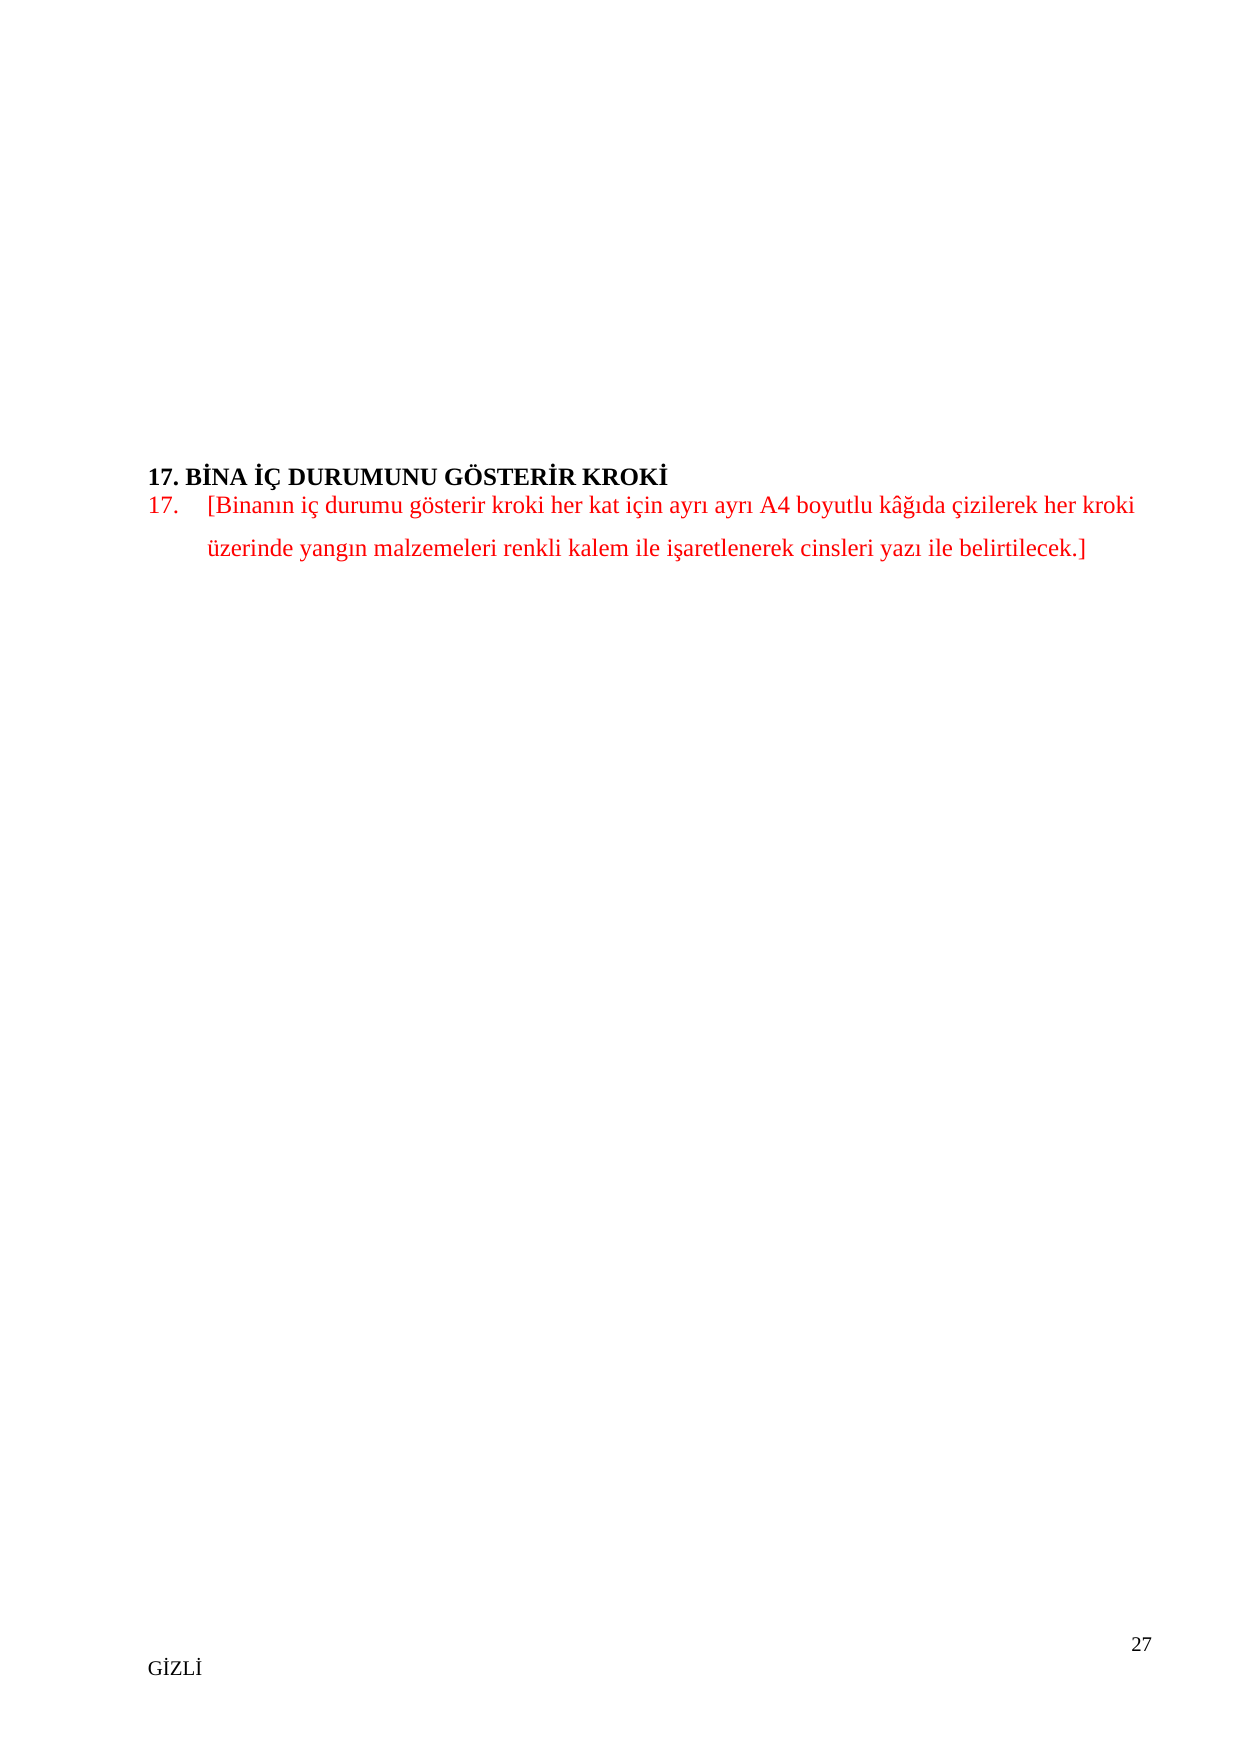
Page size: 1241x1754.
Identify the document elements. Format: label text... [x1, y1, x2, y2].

list [Binanın iç durumu gösterir kroki her kat için ayrı ayrı A4 boyutlu kâğıda çizilerek her kroki üzerinde yangın malzemeleri renkli kalem ile işaretlenerek cinsleri yazı ile belirtilecek.] [148, 490, 1152, 562]
text 17. BİNA İÇ DURUMUNU GÖSTERİR KROKİ [148, 462, 1152, 490]
